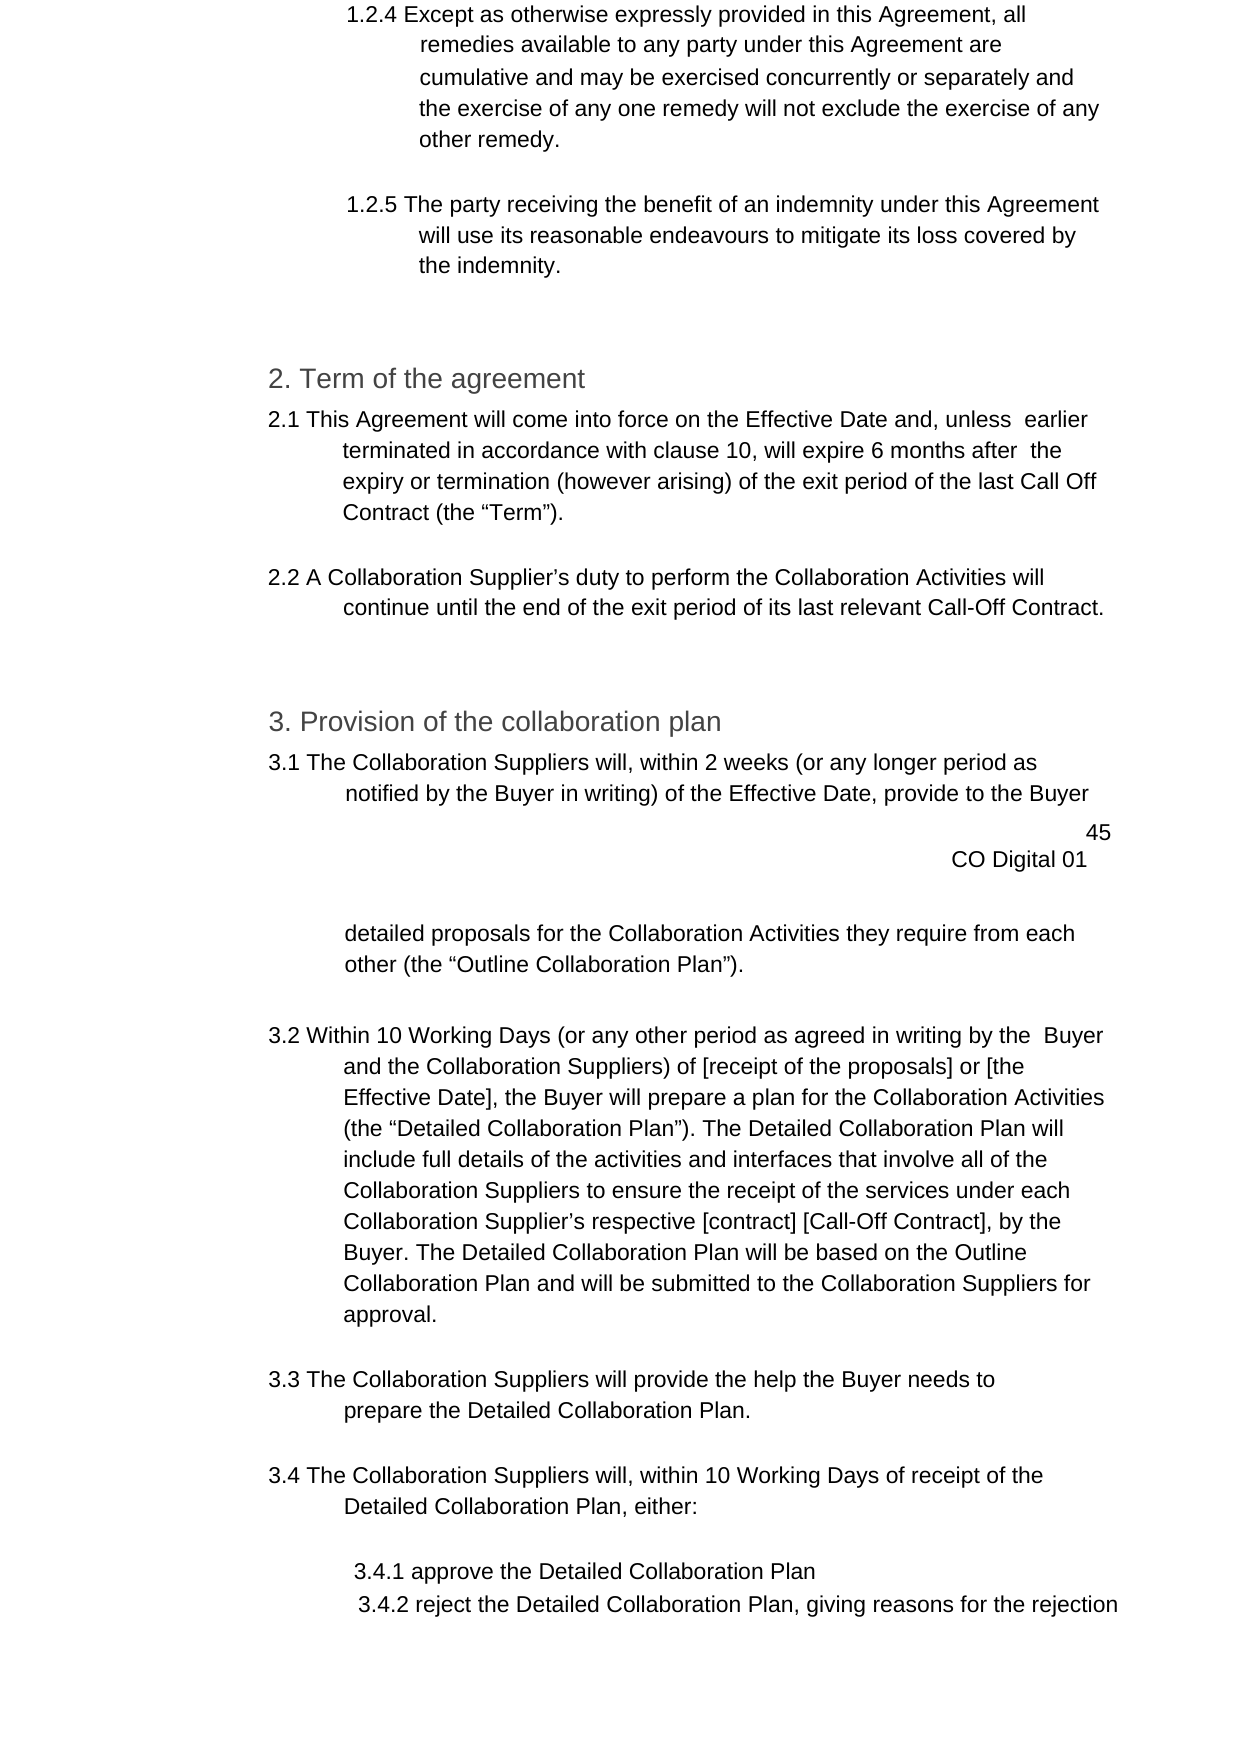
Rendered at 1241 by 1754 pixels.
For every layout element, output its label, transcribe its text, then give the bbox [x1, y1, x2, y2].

text 1.2.4 Except as otherwise expressly provided in this Agreement, all remedies available to any party under this Agreement are [346, 1, 1031, 58]
text 3.4.2 reject the Detailed Collaboration Plan, giving reasons for the rejection [127, 1591, 1118, 1617]
text 3.4.1 approve the Detailed Collaboration Plan [353, 1558, 1187, 1584]
text 3.1 The Collaboration Suppliers will, within 2 weeks (or any longer period as notified by the Buyer in writing) of the Effective Date, provide to the Buyer [268, 749, 1095, 807]
text 3. Provision of the collaboration plan [268, 705, 1187, 737]
text 3.2 Within 10 Working Days (or any other period as agreed in writing by the Buyer and the Collaboration Suppliers) of [receipt of the proposals] or [the Effective Date], the Buyer will prepare a plan for the Collaboration Activities (the “Detailed Collaboration Plan”). The Detailed Collaboration Plan will include full details of the activities and interfaces that involve all of the Collaboration Suppliers to ensure the receipt of the services under each Collaboration Supplier’s respective [contract] [Call-Off Contract], by the Buyer. The Detailed Collaboration Plan will be based on the Outline Collaboration Plan and will be submitted to the Collaboration Suppliers for approval. [268, 1022, 1111, 1328]
text cumulative and may be exercised concurrently or separately and the exercise of any one remedy will not exclude the exercise of any other remedy. [419, 64, 1106, 152]
text 45 [127, 819, 1111, 846]
text 2. Term of the agreement [268, 362, 1187, 395]
text 2.1 This Agreement will come into force on the Effective Date and, unless earlier terminated in accordance with clause 10, will expire 6 months after the expiry or termination (however arising) of the exit period of the last Call Off Contract (the “Term”). [268, 406, 1105, 525]
text detailed proposals for the Collaboration Activities they require from each other (the “Outline Collaboration Plan”). [344, 920, 1082, 977]
text CO Digital 01 [127, 846, 1087, 872]
text 3.4 The Collaboration Suppliers will, within 10 Working Days of receipt of the Detailed Collaboration Plan, either: [268, 1462, 1087, 1519]
text 3.3 The Collaboration Suppliers will provide the help the Buyer needs to prepare the Detailed Collaboration Plan. [268, 1366, 1038, 1423]
text 1.2.5 The party receiving the benefit of an indemnity under this Agreement will use its reasonable endeavours to mitigate its loss covered by the indemnity. [346, 191, 1104, 279]
text 2.2 A Collaboration Supplier’s duty to perform the Collaboration Activities will continue until the end of the exit period of its last relevant Call-Off Contract. [268, 563, 1111, 621]
